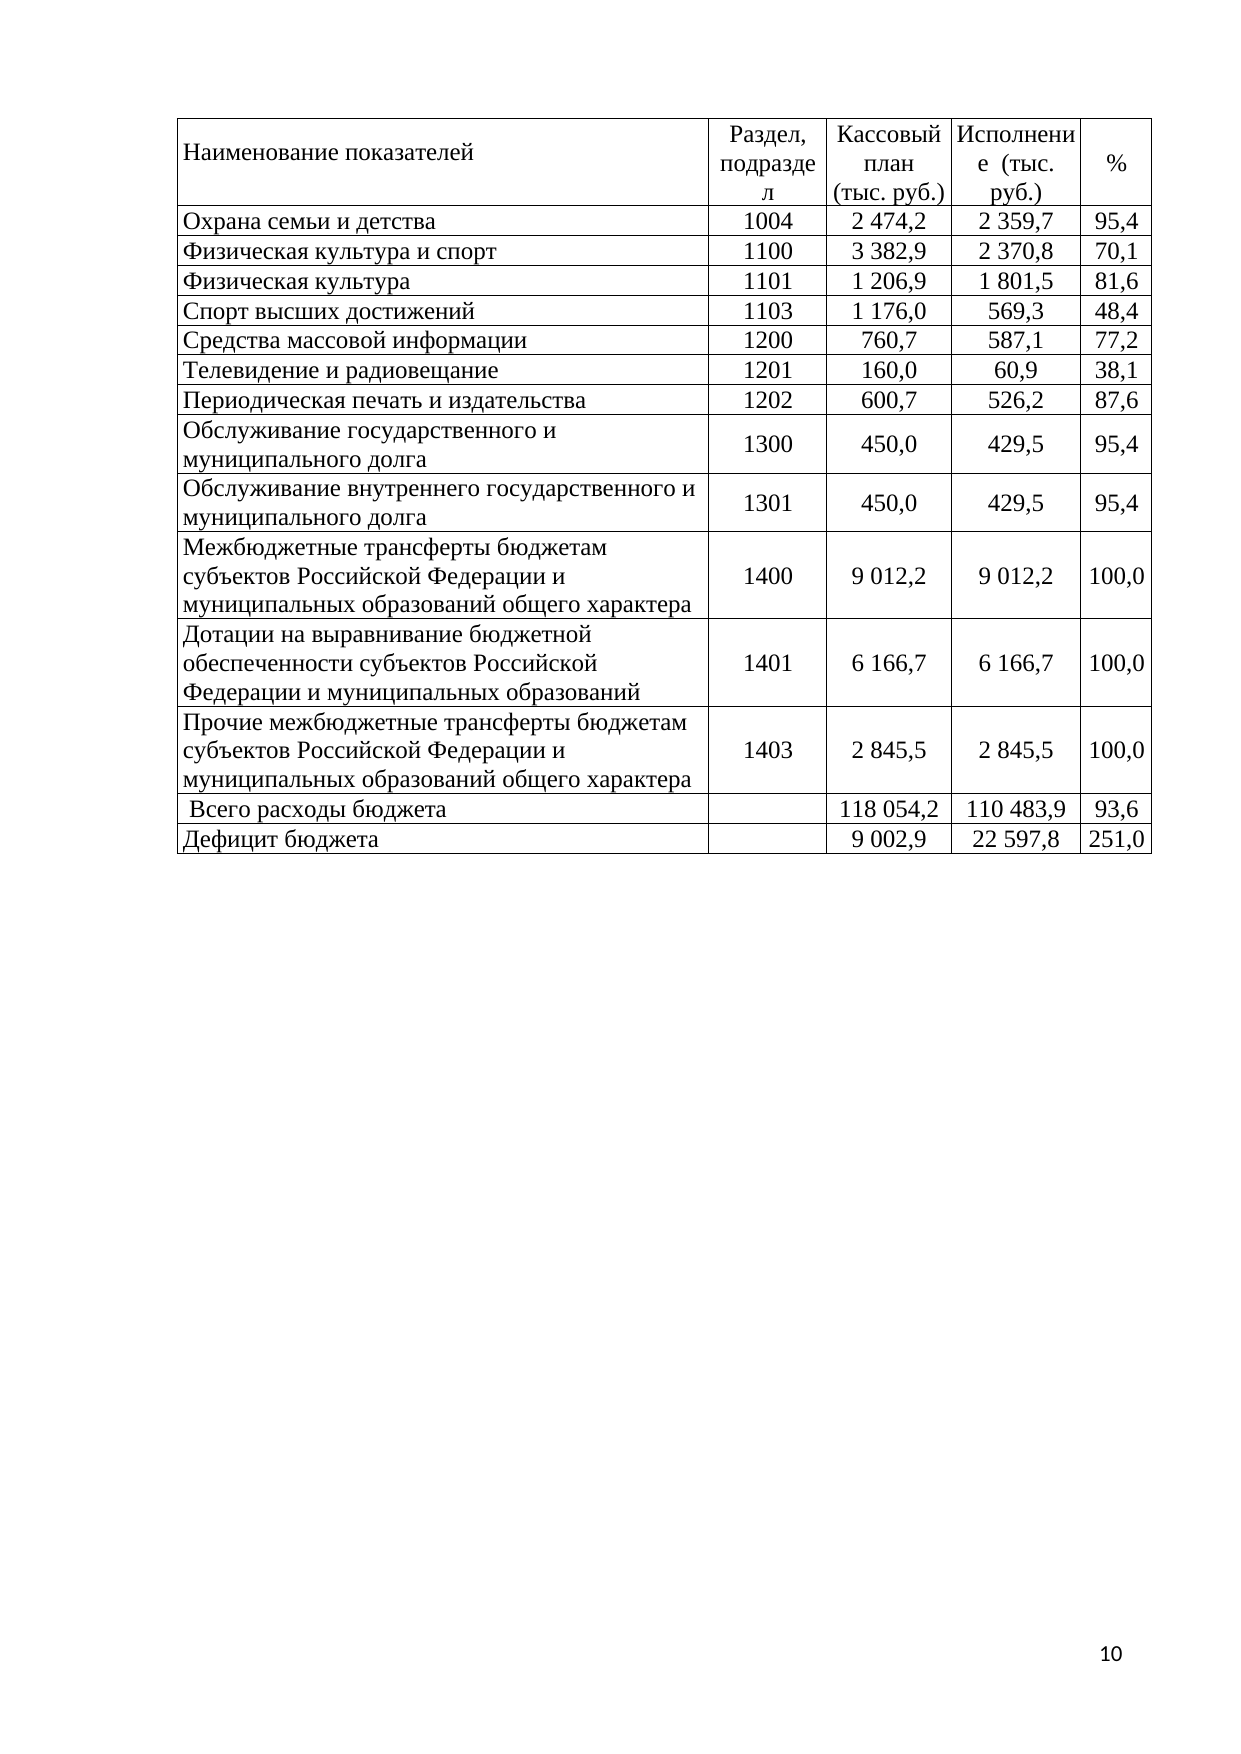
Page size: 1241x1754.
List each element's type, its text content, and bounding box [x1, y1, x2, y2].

table_cell 160,0 [827, 355, 951, 384]
table_cell Телевидение и радиовещание [178, 355, 708, 384]
table_cell [709, 824, 826, 852]
table_cell 526,2 [952, 385, 1080, 414]
table_cell 1300 [709, 415, 826, 472]
table_cell [709, 794, 826, 823]
table_cell 1 176,0 [827, 296, 951, 324]
table_cell 1200 [709, 326, 826, 354]
table_cell 81,6 [1081, 266, 1151, 295]
table_cell 429,5 [952, 474, 1080, 531]
table_cell 1403 [709, 707, 826, 793]
table_cell 1400 [709, 532, 826, 618]
table_cell 70,1 [1081, 236, 1151, 265]
table_cell 429,5 [952, 415, 1080, 472]
table_cell 450,0 [827, 415, 951, 472]
table_cell 760,7 [827, 326, 951, 354]
table_cell 22 597,8 [952, 824, 1080, 852]
table_cell 1201 [709, 355, 826, 384]
table_cell Средства массовой информации [178, 326, 708, 354]
table_cell 118 054,2 [827, 794, 951, 823]
table_cell Обслуживание внутреннего государственного и муниципального долга [178, 474, 708, 531]
table_cell 6 166,7 [952, 619, 1080, 706]
table_cell Спорт высших достижений [178, 296, 708, 324]
table_header Исполнение (тыс. руб.) [952, 119, 1080, 205]
table_header Раздел, подраздел [709, 119, 826, 205]
table_cell 95,4 [1081, 415, 1151, 472]
table_cell 587,1 [952, 326, 1080, 354]
table_cell 60,9 [952, 355, 1080, 384]
table_cell 38,1 [1081, 355, 1151, 384]
table_cell Дотации на выравнивание бюджетной обеспеченности субъектов Российской Федерации и муниципальных образований [178, 619, 708, 706]
table_cell 6 166,7 [827, 619, 951, 706]
table_cell 87,6 [1081, 385, 1151, 414]
table_cell Обслуживание государственного и муниципального долга [178, 415, 708, 472]
table_cell 1100 [709, 236, 826, 265]
table_cell 1101 [709, 266, 826, 295]
table_cell 450,0 [827, 474, 951, 531]
table_cell 9 012,2 [952, 532, 1080, 618]
table_cell Физическая культура и спорт [178, 236, 708, 265]
table_cell 2 845,5 [952, 707, 1080, 793]
table_cell 9 012,2 [827, 532, 951, 618]
table_cell 93,6 [1081, 794, 1151, 823]
table_cell 600,7 [827, 385, 951, 414]
table_cell Дефицит бюджета [178, 824, 708, 852]
table_cell 77,2 [1081, 326, 1151, 354]
table_cell 48,4 [1081, 296, 1151, 324]
table_cell Всего расходы бюджета [178, 794, 708, 823]
table_cell 1301 [709, 474, 826, 531]
table_cell Межбюджетные трансферты бюджетам субъектов Российской Федерации и муниципальных образований общего характера [178, 532, 708, 618]
table_cell 1401 [709, 619, 826, 706]
table_header Кассовый план (тыс. руб.) [827, 119, 951, 205]
table_cell Периодическая печать и издательства [178, 385, 708, 414]
table_cell 100,0 [1081, 532, 1151, 618]
table_cell 569,3 [952, 296, 1080, 324]
table_cell 1202 [709, 385, 826, 414]
table_cell Физическая культура [178, 266, 708, 295]
table_cell 9 002,9 [827, 824, 951, 852]
table_cell 100,0 [1081, 707, 1151, 793]
table_cell 2 370,8 [952, 236, 1080, 265]
table_cell 251,0 [1081, 824, 1151, 852]
table_cell 1004 [709, 206, 826, 235]
table_cell 95,4 [1081, 206, 1151, 235]
table_cell 2 359,7 [952, 206, 1080, 235]
table_cell 1103 [709, 296, 826, 324]
table_cell 1 206,9 [827, 266, 951, 295]
table_cell 2 845,5 [827, 707, 951, 793]
table_cell 95,4 [1081, 474, 1151, 531]
table_header Наименование показателей [178, 119, 708, 205]
table_cell 2 474,2 [827, 206, 951, 235]
table_cell 100,0 [1081, 619, 1151, 706]
table_cell Прочие межбюджетные трансферты бюджетам субъектов Российской Федерации и муниципальных образований общего характера [178, 707, 708, 793]
table_cell Охрана семьи и детства [178, 206, 708, 235]
table_cell 3 382,9 [827, 236, 951, 265]
table_cell 110 483,9 [952, 794, 1080, 823]
table_header % [1081, 119, 1151, 205]
table_cell 1 801,5 [952, 266, 1080, 295]
